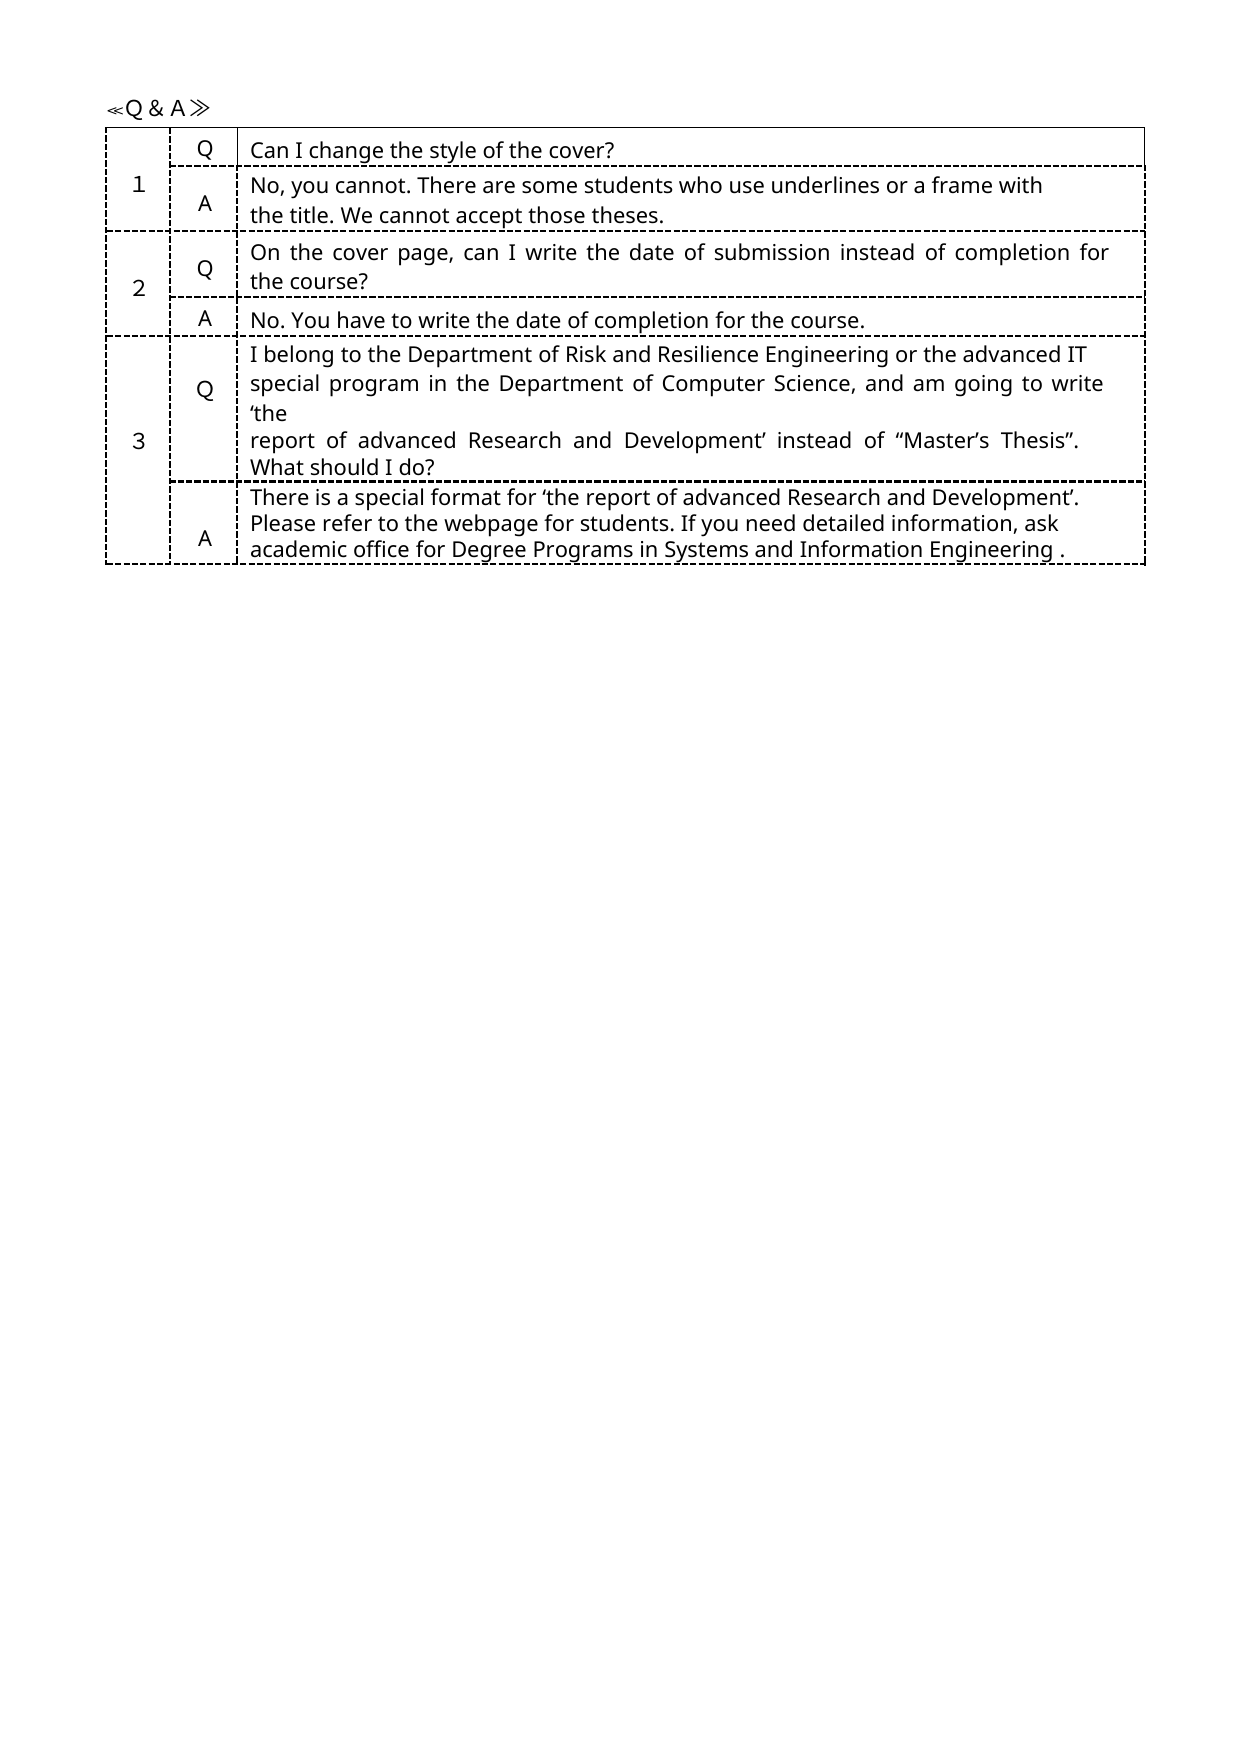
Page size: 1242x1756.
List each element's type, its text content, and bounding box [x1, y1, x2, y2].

table_header １ [106, 128, 170, 230]
table_cell There is a special format for ‘the report of advanced Research and Development’. Please refer to the webpage for students. If you need detailed information, ask academic office for Degree Programs in Systems and Information Engineering . [237, 480, 1144, 563]
table_cell No, you cannot. There are some students who use underlines or a frame with the title. We cannot accept those theses. [237, 165, 1144, 230]
table_cell No. You have to write the date of completion for the course. [237, 296, 1144, 334]
table_cell ２ [106, 230, 170, 334]
table_header Q [170, 128, 237, 165]
table_cell Ｑ [170, 335, 237, 480]
table_cell A [170, 480, 237, 563]
table_header Can I change the style of the cover? [238, 128, 1144, 165]
table_cell A [170, 165, 237, 230]
table_cell A [170, 296, 237, 334]
table_cell Q [170, 230, 237, 296]
table_cell ３ [106, 335, 170, 563]
table_cell I belong to the Department of Risk and Resilience Engineering or the advanced IT special program in the Department of Computer Science, and am going to write ‘the report of advanced Research and Development’ instead of “Master’s Thesis”. What should I do? [237, 335, 1144, 480]
text ≪Ｑ＆Ａ≫ [106, 93, 1160, 123]
table_cell On the cover page, can I write the date of submission instead of completion for the course? [237, 230, 1144, 296]
